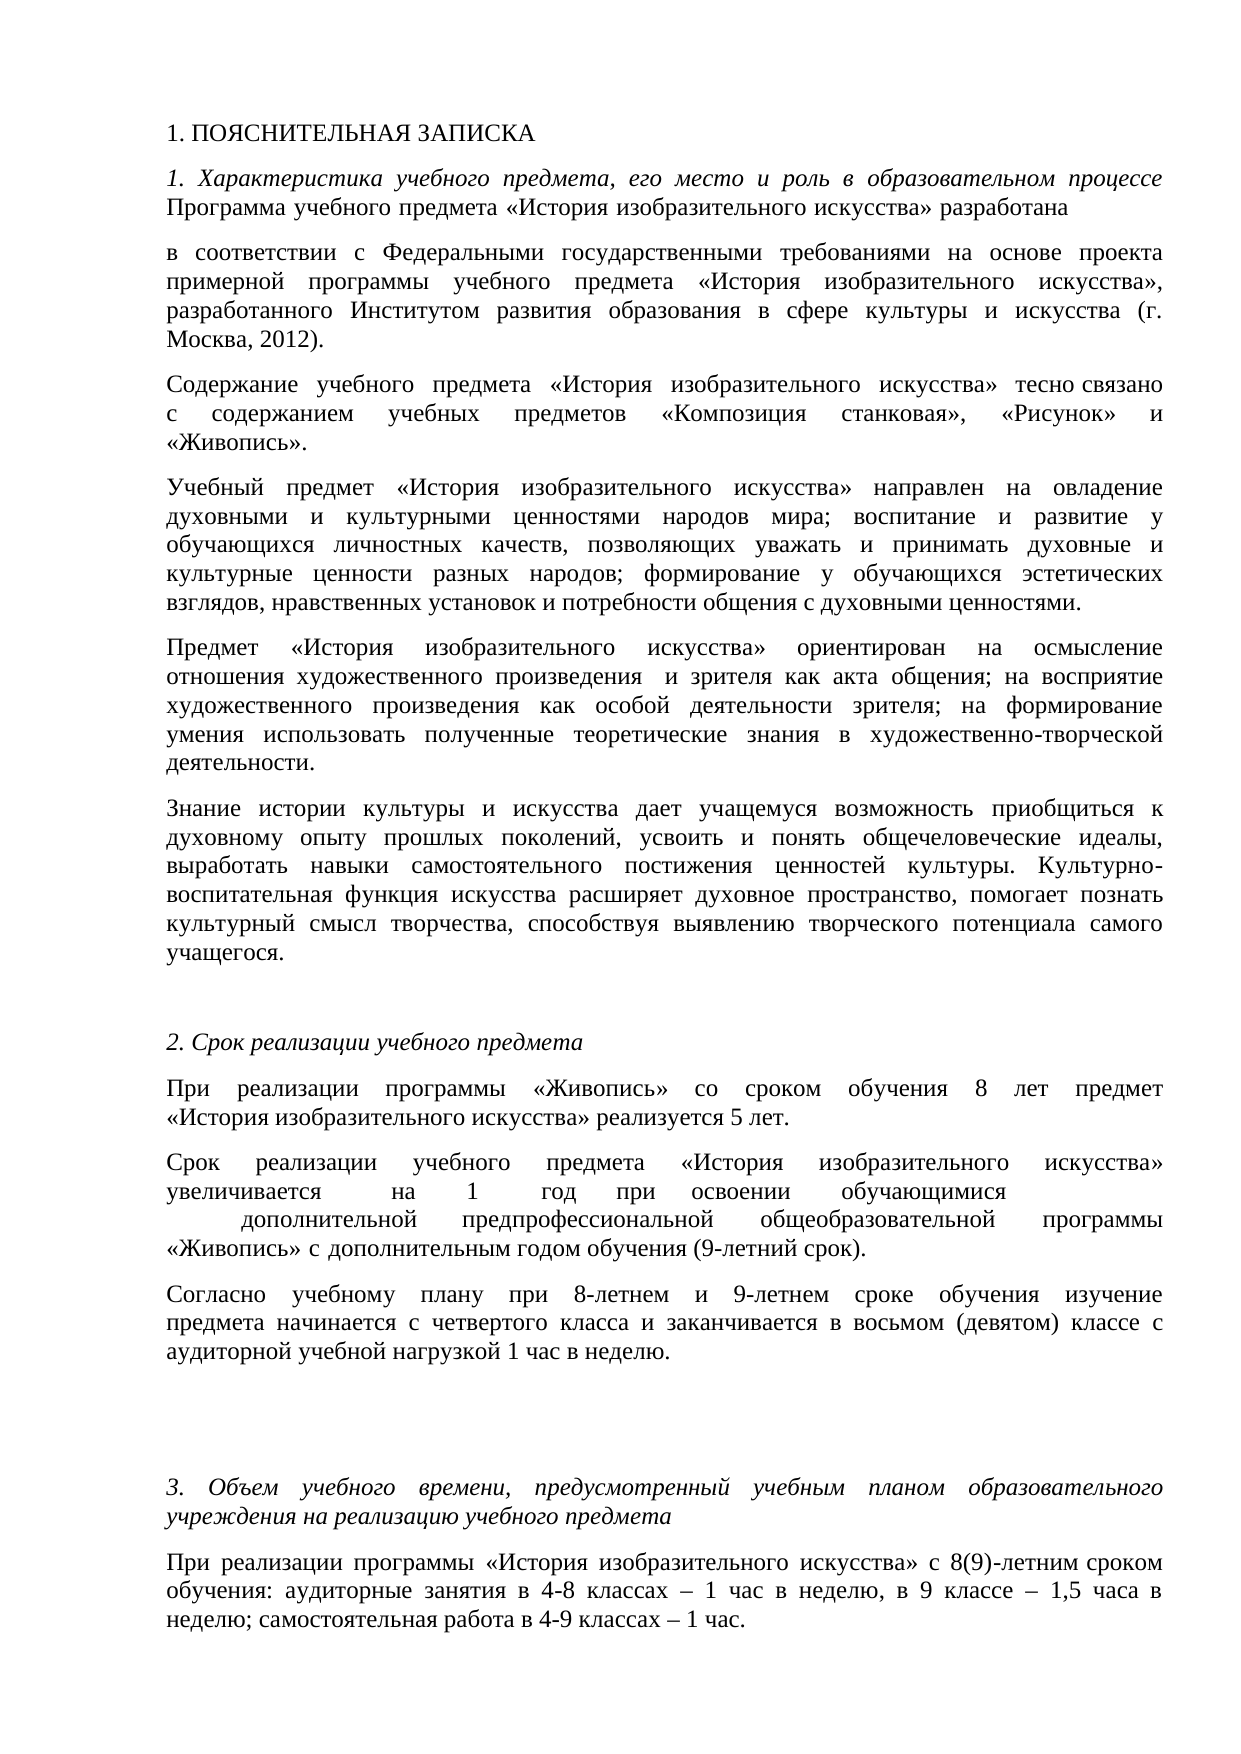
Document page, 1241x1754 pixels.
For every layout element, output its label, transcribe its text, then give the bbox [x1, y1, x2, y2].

text Предмет «История изобразительного искусства» ориентирован на осмысление отношения художественного произведения и зрителя как акта общения; на восприятие художественного произведения как особой деятельности зрителя; на формирование умения использовать полученные теоретические знания в художественно-творческой деятельности. [166, 632, 1163, 776]
text 1. Характеристика учебного предмета, его место и роль в образовательном процессе Программа учебного предмета «История изобразительного искусства» разработана [166, 163, 1163, 221]
text Срок реализации учебного предмета «История изобразительного искусства» увеличивается на 1 год при освоении обучающимися дополнительной предпрофессиональной общеобразовательной программы «Живопись» с дополнительным годом обучения (9-летний срок). [166, 1147, 1163, 1262]
text 1. ПОЯСНИТЕЛЬНАЯ ЗАПИСКА [166, 118, 1163, 147]
text 3. Объем учебного времени, предусмотренный учебным планом образовательного учреждения на реализацию учебного предмета [166, 1472, 1163, 1530]
text При реализации программы «История изобразительного искусства» с 8(9)-летним сроком обучения: аудиторные занятия в 4-8 классах – 1 час в неделю, в 9 классе – 1,5 часа в неделю; самостоятельная работа в 4-9 классах – 1 час. [166, 1547, 1163, 1633]
text в соответствии с Федеральными государственными требованиями на основе проекта примерной программы учебного предмета «История изобразительного искусства», разработанного Институтом развития образования в сфере культуры и искусства (г. Москва, 2012). [166, 237, 1163, 352]
text Содержание учебного предмета «История изобразительного искусства» тесно связано с содержанием учебных предметов «Композиция станковая», «Рисунок» и «Живопись». [166, 369, 1163, 455]
text При реализации программы «Живопись» со сроком обучения 8 лет предмет «История изобразительного искусства» реализуется 5 лет. [166, 1073, 1163, 1130]
text Учебный предмет «История изобразительного искусства» направлен на овладение духовными и культурными ценностями народов мира; воспитание и развитие у обучающихся личностных качеств, позволяющих уважать и принимать духовные и культурные ценности разных народов; формирование у обучающихся эстетических взглядов, нравственных установок и потребности общения с духовными ценностями. [166, 472, 1163, 616]
text Согласно учебному плану при 8-летнем и 9-летнем сроке обучения изучение предмета начинается с четвертого класса и заканчивается в восьмом (девятом) классе с аудиторной учебной нагрузкой 1 час в неделю. [166, 1279, 1163, 1365]
text 2. Срок реализации учебного предмета [166, 1027, 1163, 1056]
text Знание истории культуры и искусства дает учащемуся возможность приобщиться к духовному опыту прошлых поколений, усвоить и понять общечеловеческие идеалы, выработать навыки самостоятельного постижения ценностей культуры. Культурно-воспитательная функция искусства расширяет духовное пространство, помогает познать культурный смысл творчества, способствуя выявлению творческого потенциала самого учащегося. [166, 793, 1163, 965]
